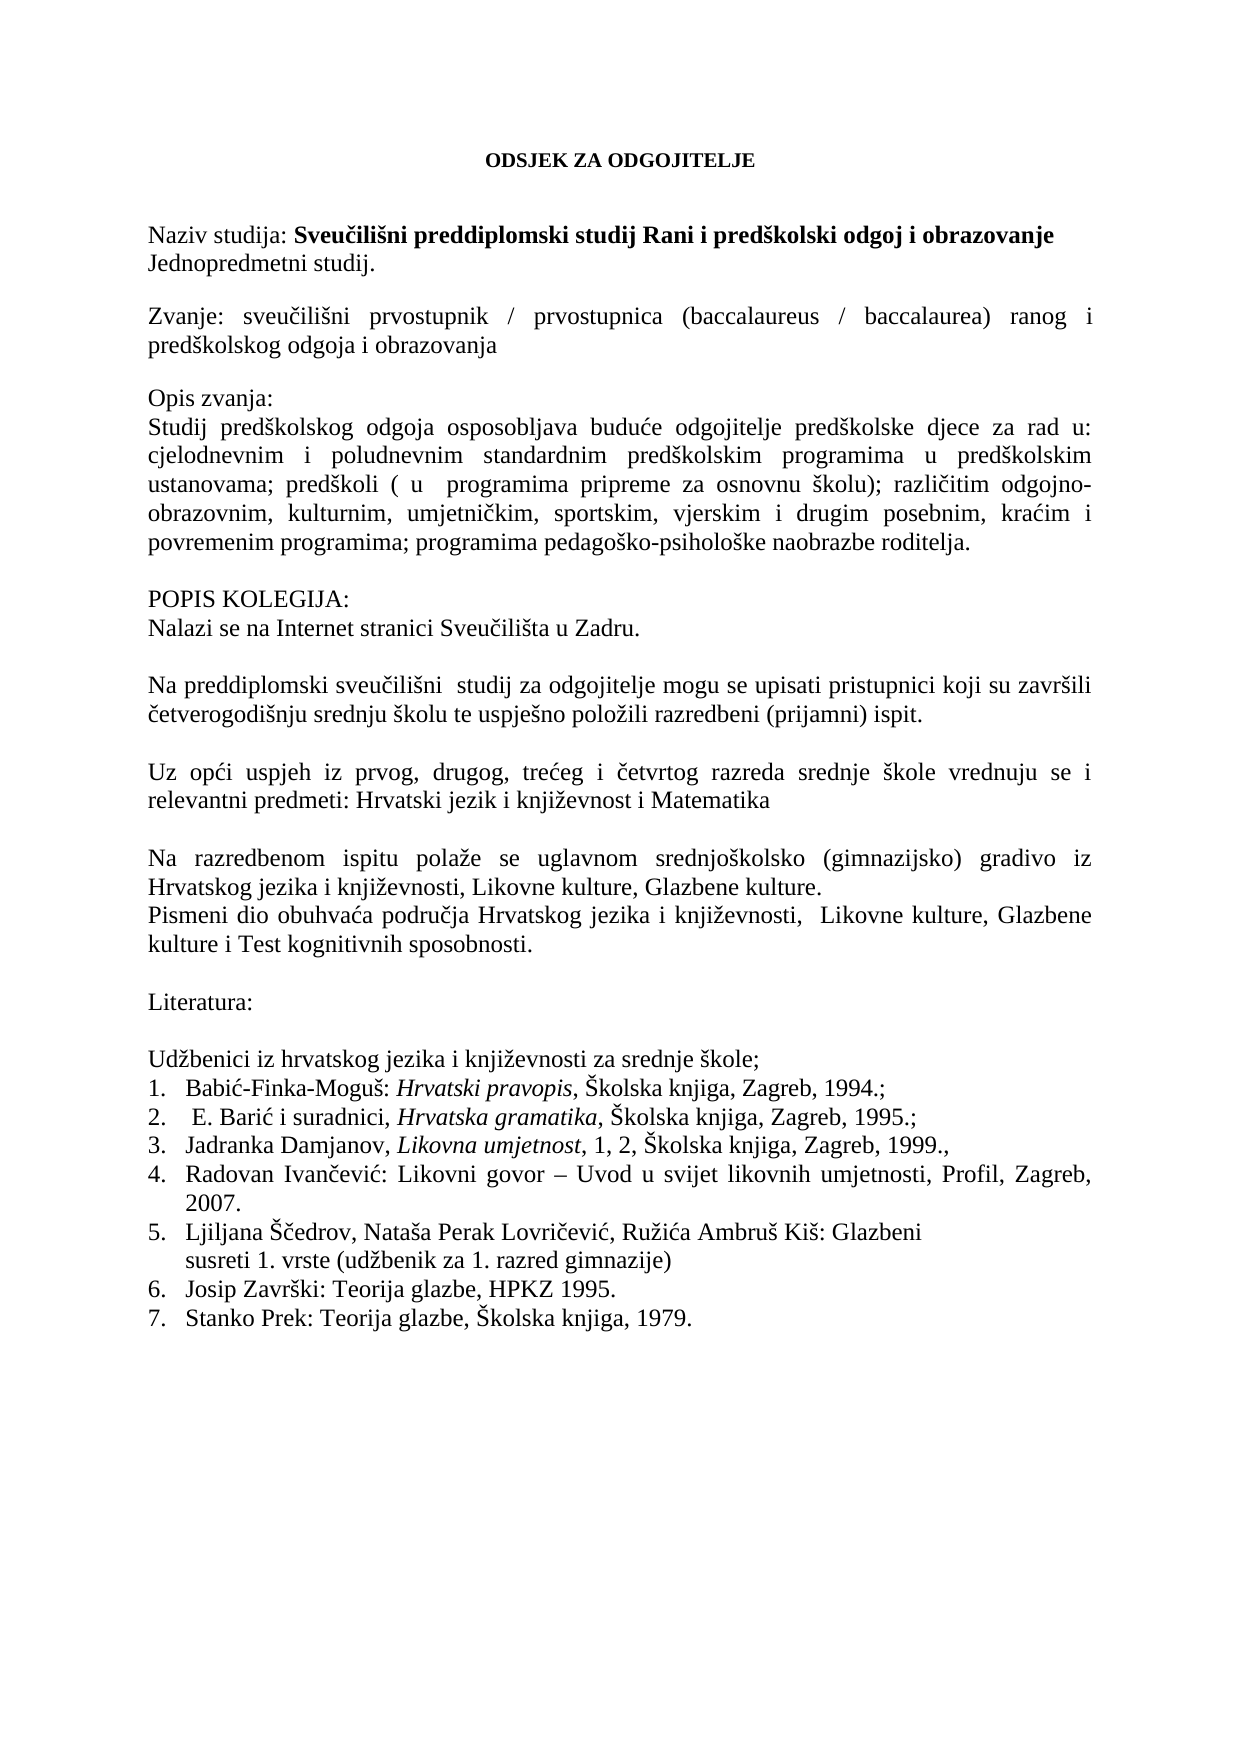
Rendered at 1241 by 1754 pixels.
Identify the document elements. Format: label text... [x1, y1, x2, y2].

text Naziv studija: Sveučilišni preddiplomski studij Rani i predškolski odgoj i obrazovanje [148, 220, 1093, 248]
list Ljiljana Ščedrov, Nataša Perak Lovričević, Ružića Ambruš Kiš: Glazbeni susreti 1. vrste (udžbenik za 1. razred gimnazije) [148, 1217, 1093, 1274]
text Literatura: [148, 987, 1093, 1015]
text Studij predškolskog odgoja osposobljava buduće odgojitelje predškolske djece za rad u: cjelodnevnim i poludnevnim standardnim predškolskim programima u predškolskim ustanovama; predškoli ( u programima pripreme za osnovnu školu); različitim odgojno-obrazovnim, kulturnim, umjetničkim, sportskim, vjerskim i drugim posebnim, kraćim i povremenim programima; programima pedagoško-psihološke naobrazbe roditelja. [148, 412, 1093, 555]
text Opis zvanja: [148, 383, 1093, 412]
text Jednopredmetni studij. [148, 248, 1093, 277]
list Josip Završki: Teorija glazbe, HPKZ 1995. [148, 1274, 1093, 1303]
text Na razredbenom ispitu polaže se uglavnom srednjoškolsko (gimnazijsko) gradivo iz Hrvatskog jezika i književnosti, Likovne kulture, Glazbene kulture. [148, 843, 1093, 900]
text Uz opći uspjeh iz prvog, drugog, trećeg i četvrtog razreda srednje škole vrednuju se i relevantni predmeti: Hrvatski jezik i književnost i Matematika [148, 757, 1093, 814]
text Udžbenici iz hrvatskog jezika i književnosti za srednje škole; [148, 1044, 1093, 1073]
text Nalazi se na Internet stranici Sveučilišta u Zadru. [148, 613, 1093, 642]
text Zvanje: sveučilišni prvostupnik / prvostupnica (baccalaureus / baccalaurea) ranog i predškolskog odgoja i obrazovanja [148, 301, 1093, 359]
list Jadranka Damjanov, Likovna umjetnost, 1, 2, Školska knjiga, Zagreb, 1999., [148, 1130, 1093, 1159]
list Babić-Finka-Moguš: Hrvatski pravopis, Školska knjiga, Zagreb, 1994.; [148, 1073, 1093, 1102]
list Radovan Ivančević: Likovni govor – Uvod u svijet likovnih umjetnosti, Profil, Zagreb, 2007. [148, 1159, 1093, 1217]
text ODSJEK ZA ODGOJITELJE [148, 148, 1093, 172]
list E. Barić i suradnici, Hrvatska gramatika, Školska knjiga, Zagreb, 1995.; [148, 1102, 1093, 1130]
list Stanko Prek: Teorija glazbe, Školska knjiga, 1979. [148, 1303, 1093, 1332]
text POPIS KOLEGIJA: [148, 584, 1093, 613]
text Pismeni dio obuhvaća područja Hrvatskog jezika i književnosti, Likovne kulture, Glazbene kulture i Test kognitivnih sposobnosti. [148, 900, 1093, 958]
text Na preddiplomski sveučilišni studij za odgojitelje mogu se upisati pristupnici koji su završili četverogodišnju srednju školu te uspješno položili razredbeni (prijamni) ispit. [148, 670, 1093, 728]
